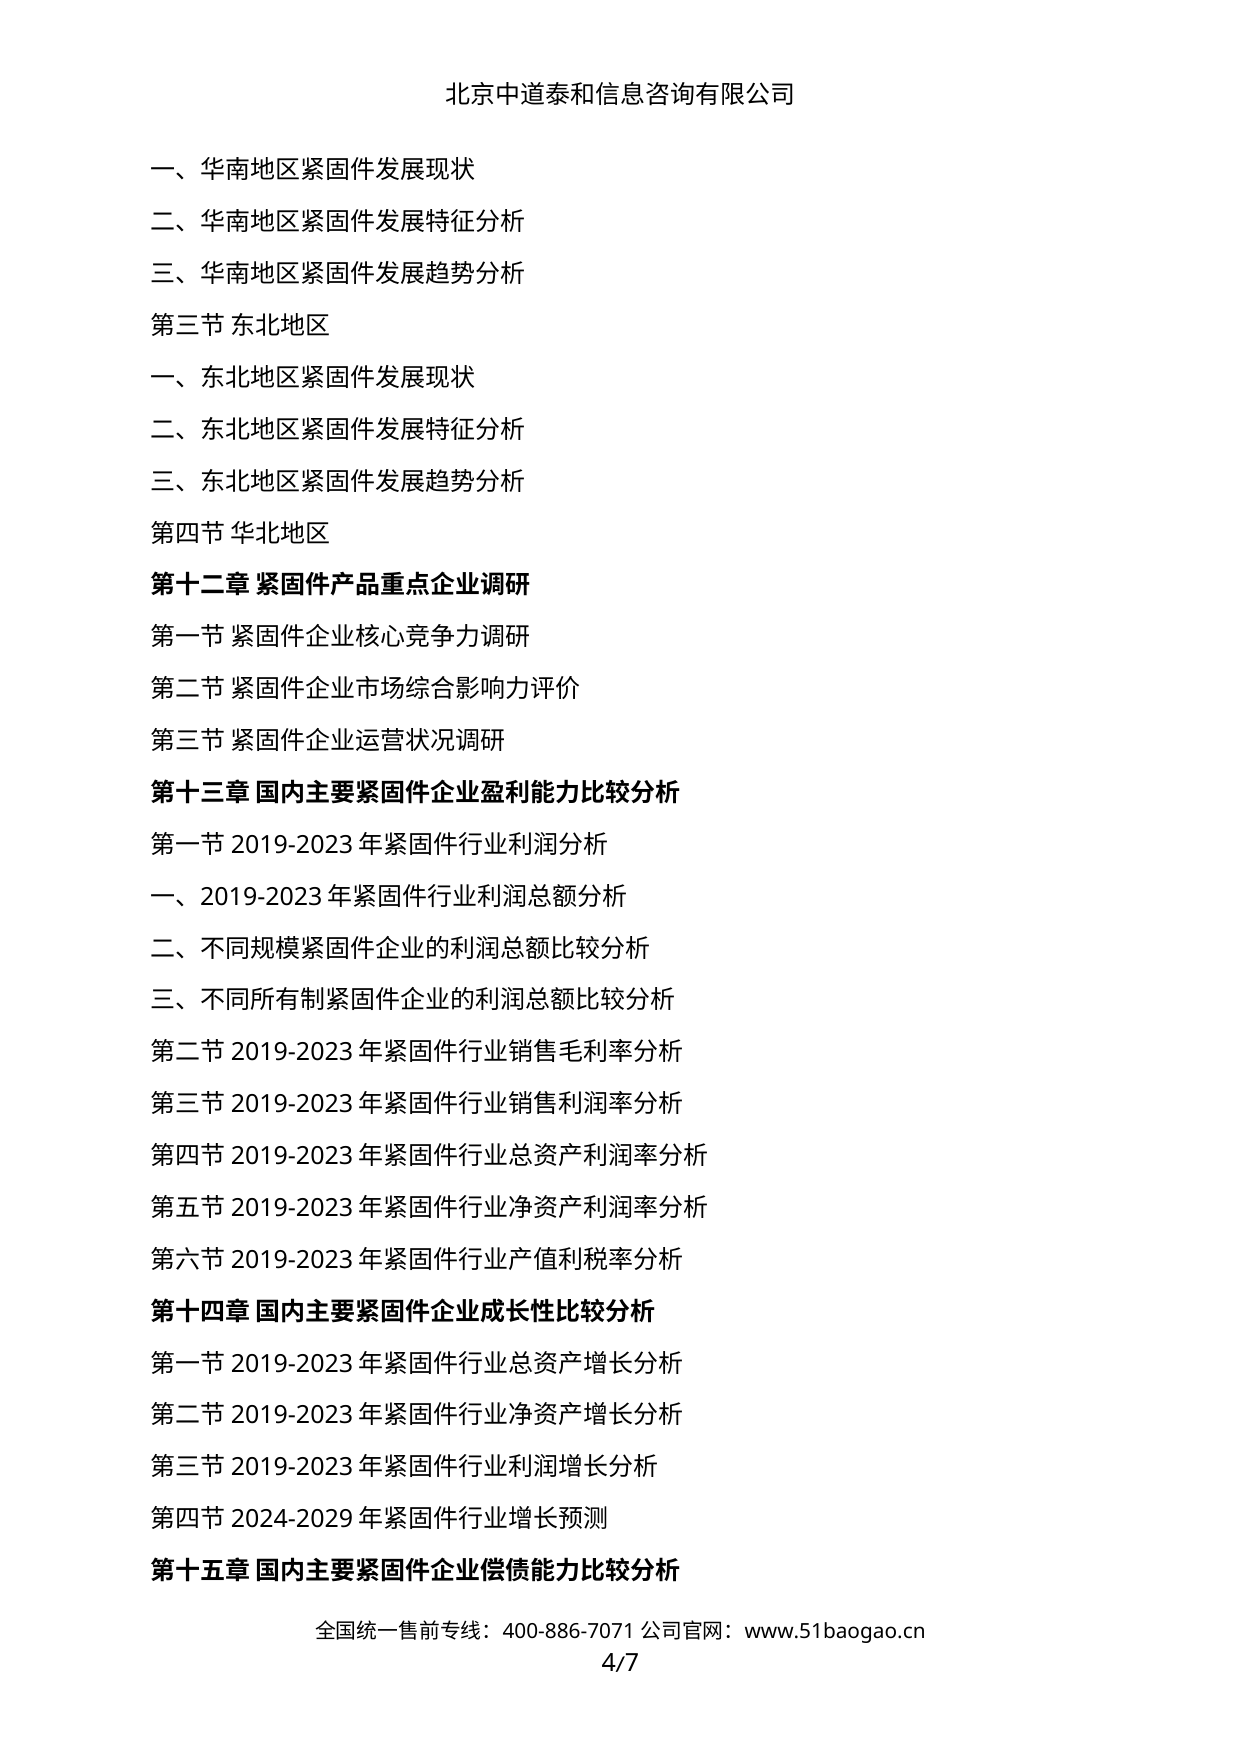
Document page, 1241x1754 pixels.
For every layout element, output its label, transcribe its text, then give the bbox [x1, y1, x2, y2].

text 第四节 2024-2029年紧固件行业增长预测 [150, 1499, 1090, 1535]
text 第二节 2019-2023年紧固件行业净资产增长分析 [150, 1395, 1090, 1431]
text 第十四章 国内主要紧固件企业成长性比较分析 [150, 1291, 1090, 1327]
text 第五节 2019-2023年紧固件行业净资产利润率分析 [150, 1187, 1090, 1224]
text 三、华南地区紧固件发展趋势分析 [150, 254, 1090, 290]
text 第一节 2019-2023年紧固件行业利润分析 [150, 824, 1090, 861]
text 第三节 紧固件企业运营状况调研 [150, 721, 1090, 757]
text 二、华南地区紧固件发展特征分析 [150, 202, 1090, 238]
text 第四节 2019-2023年紧固件行业总资产利润率分析 [150, 1136, 1090, 1172]
text 三、不同所有制紧固件企业的利润总额比较分析 [150, 980, 1090, 1016]
text 第二节 紧固件企业市场综合影响力评价 [150, 669, 1090, 705]
text 第三节 东北地区 [150, 306, 1090, 342]
text 第一节 2019-2023年紧固件行业总资产增长分析 [150, 1343, 1090, 1379]
text 一、华南地区紧固件发展现状 [150, 150, 1090, 186]
text 一、2019-2023年紧固件行业利润总额分析 [150, 876, 1090, 912]
text 第一节 紧固件企业核心竞争力调研 [150, 617, 1090, 653]
text 二、东北地区紧固件发展特征分析 [150, 409, 1090, 446]
text 第六节 2019-2023年紧固件行业产值利税率分析 [150, 1239, 1090, 1276]
text 第四节 华北地区 [150, 513, 1090, 549]
text 第十五章 国内主要紧固件企业偿债能力比较分析 [150, 1551, 1090, 1587]
text 三、东北地区紧固件发展趋势分析 [150, 461, 1090, 497]
text 第十三章 国内主要紧固件企业盈利能力比较分析 [150, 772, 1090, 809]
text 第十二章 紧固件产品重点企业调研 [150, 565, 1090, 601]
text 二、不同规模紧固件企业的利润总额比较分析 [150, 928, 1090, 964]
text 第三节 2019-2023年紧固件行业销售利润率分析 [150, 1084, 1090, 1120]
text 第三节 2019-2023年紧固件行业利润增长分析 [150, 1447, 1090, 1483]
text 第二节 2019-2023年紧固件行业销售毛利率分析 [150, 1032, 1090, 1068]
text 一、东北地区紧固件发展现状 [150, 357, 1090, 394]
